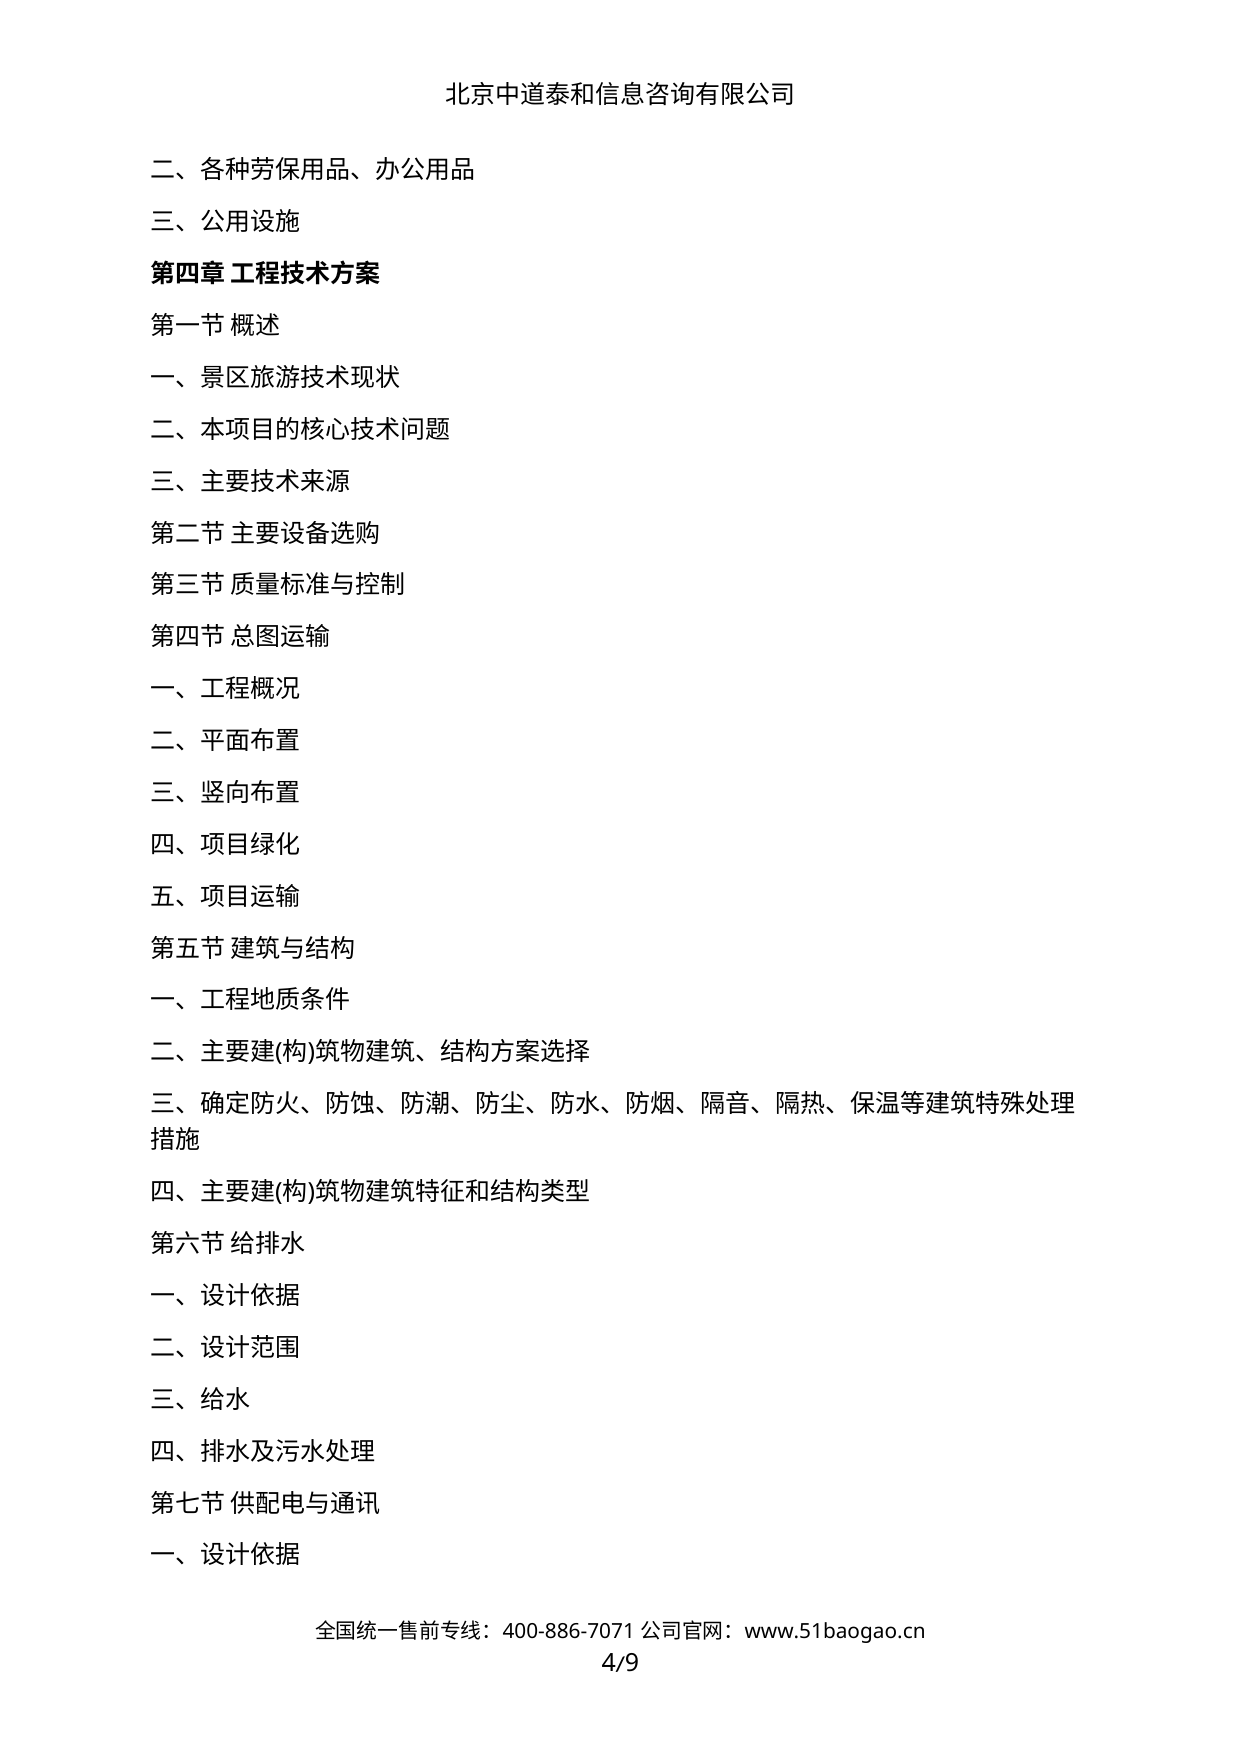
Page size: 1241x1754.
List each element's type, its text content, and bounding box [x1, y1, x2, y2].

text 二、各种劳保用品、办公用品 [150, 150, 1090, 186]
text 一、设计依据 [150, 1276, 1090, 1312]
text 二、本项目的核心技术问题 [150, 409, 1090, 446]
text 一、工程地质条件 [150, 980, 1090, 1016]
text 二、平面布置 [150, 721, 1090, 757]
text 四、主要建(构)筑物建筑特征和结构类型 [150, 1172, 1090, 1208]
text 三、竖向布置 [150, 772, 1090, 809]
text 二、设计范围 [150, 1327, 1090, 1364]
text 第五节 建筑与结构 [150, 928, 1090, 964]
text 第六节 给排水 [150, 1224, 1090, 1260]
text 三、公用设施 [150, 202, 1090, 238]
text 第四章 工程技术方案 [150, 254, 1090, 290]
text 第三节 质量标准与控制 [150, 565, 1090, 601]
text 五、项目运输 [150, 876, 1090, 912]
text 第一节 概述 [150, 306, 1090, 342]
text 一、设计依据 [150, 1535, 1090, 1571]
text 第七节 供配电与通讯 [150, 1483, 1090, 1519]
text 四、排水及污水处理 [150, 1431, 1090, 1467]
text 一、工程概况 [150, 669, 1090, 705]
text 第四节 总图运输 [150, 617, 1090, 653]
text 三、确定防火、防蚀、防潮、防尘、防水、防烟、隔音、隔热、保温等建筑特殊处理措施 [150, 1084, 1090, 1156]
text 三、主要技术来源 [150, 461, 1090, 497]
text 第二节 主要设备选购 [150, 513, 1090, 549]
text 四、项目绿化 [150, 824, 1090, 861]
text 三、给水 [150, 1379, 1090, 1416]
text 一、景区旅游技术现状 [150, 357, 1090, 394]
text 二、主要建(构)筑物建筑、结构方案选择 [150, 1032, 1090, 1068]
